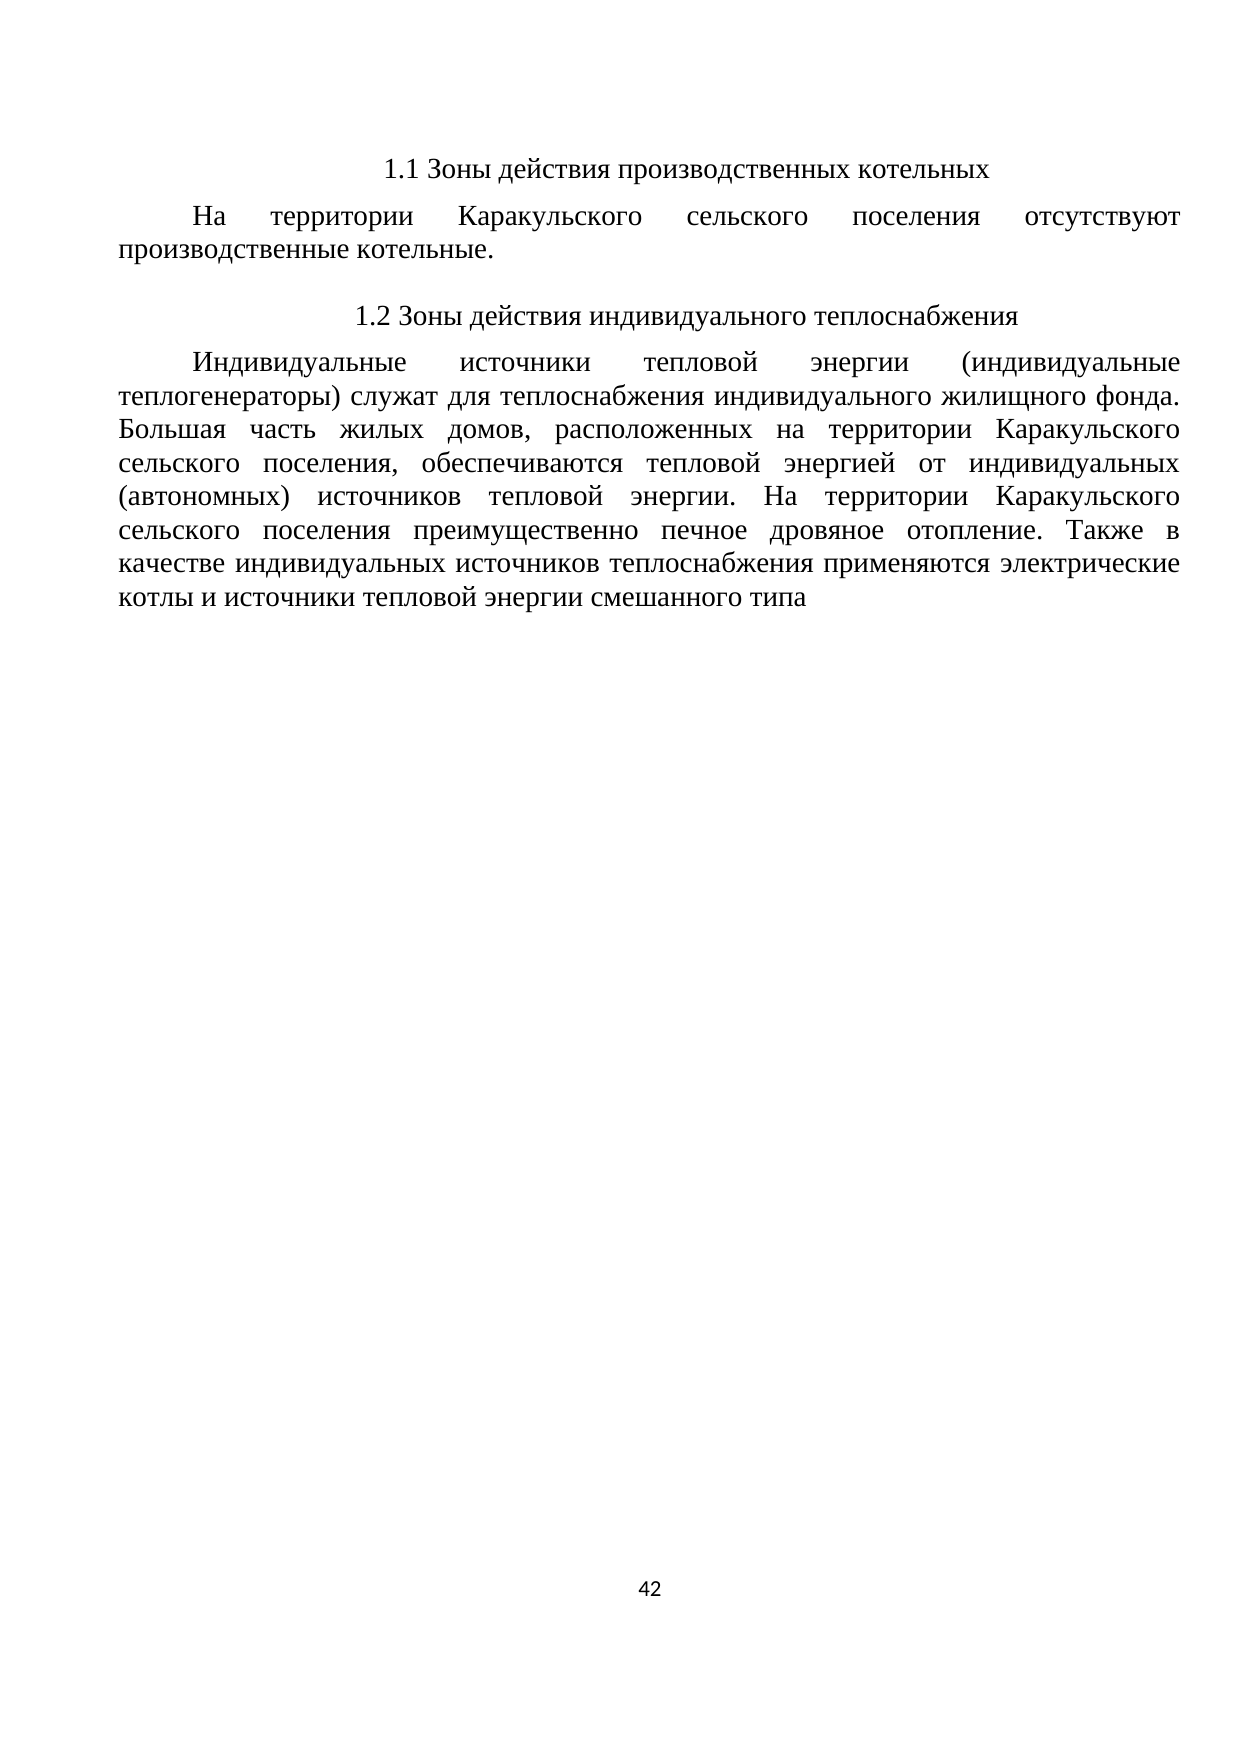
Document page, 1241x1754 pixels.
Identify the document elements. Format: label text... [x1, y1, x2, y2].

text 1.1 Зоны действия производственных котельных [118, 152, 1181, 185]
text На территории Каракульского сельского поселения отсутствуют производственные котельные. [118, 198, 1181, 265]
text 1.2 Зоны действия индивидуального теплоснабжения [118, 298, 1181, 332]
text Индивидуальные источники тепловой энергии (индивидуальные теплогенераторы) служат для теплоснабжения индивидуального жилищного фонда. Большая часть жилых домов, расположенных на территории Каракульского сельского поселения, обеспечиваются тепловой энергией от индивидуальных (автономных) источников тепловой энергии. На территории Каракульского сельского поселения преимущественно печное дровяное отопление. Также в качестве индивидуальных источников теплоснабжения применяются электрические котлы и источники тепловой энергии смешанного типа [118, 344, 1181, 613]
